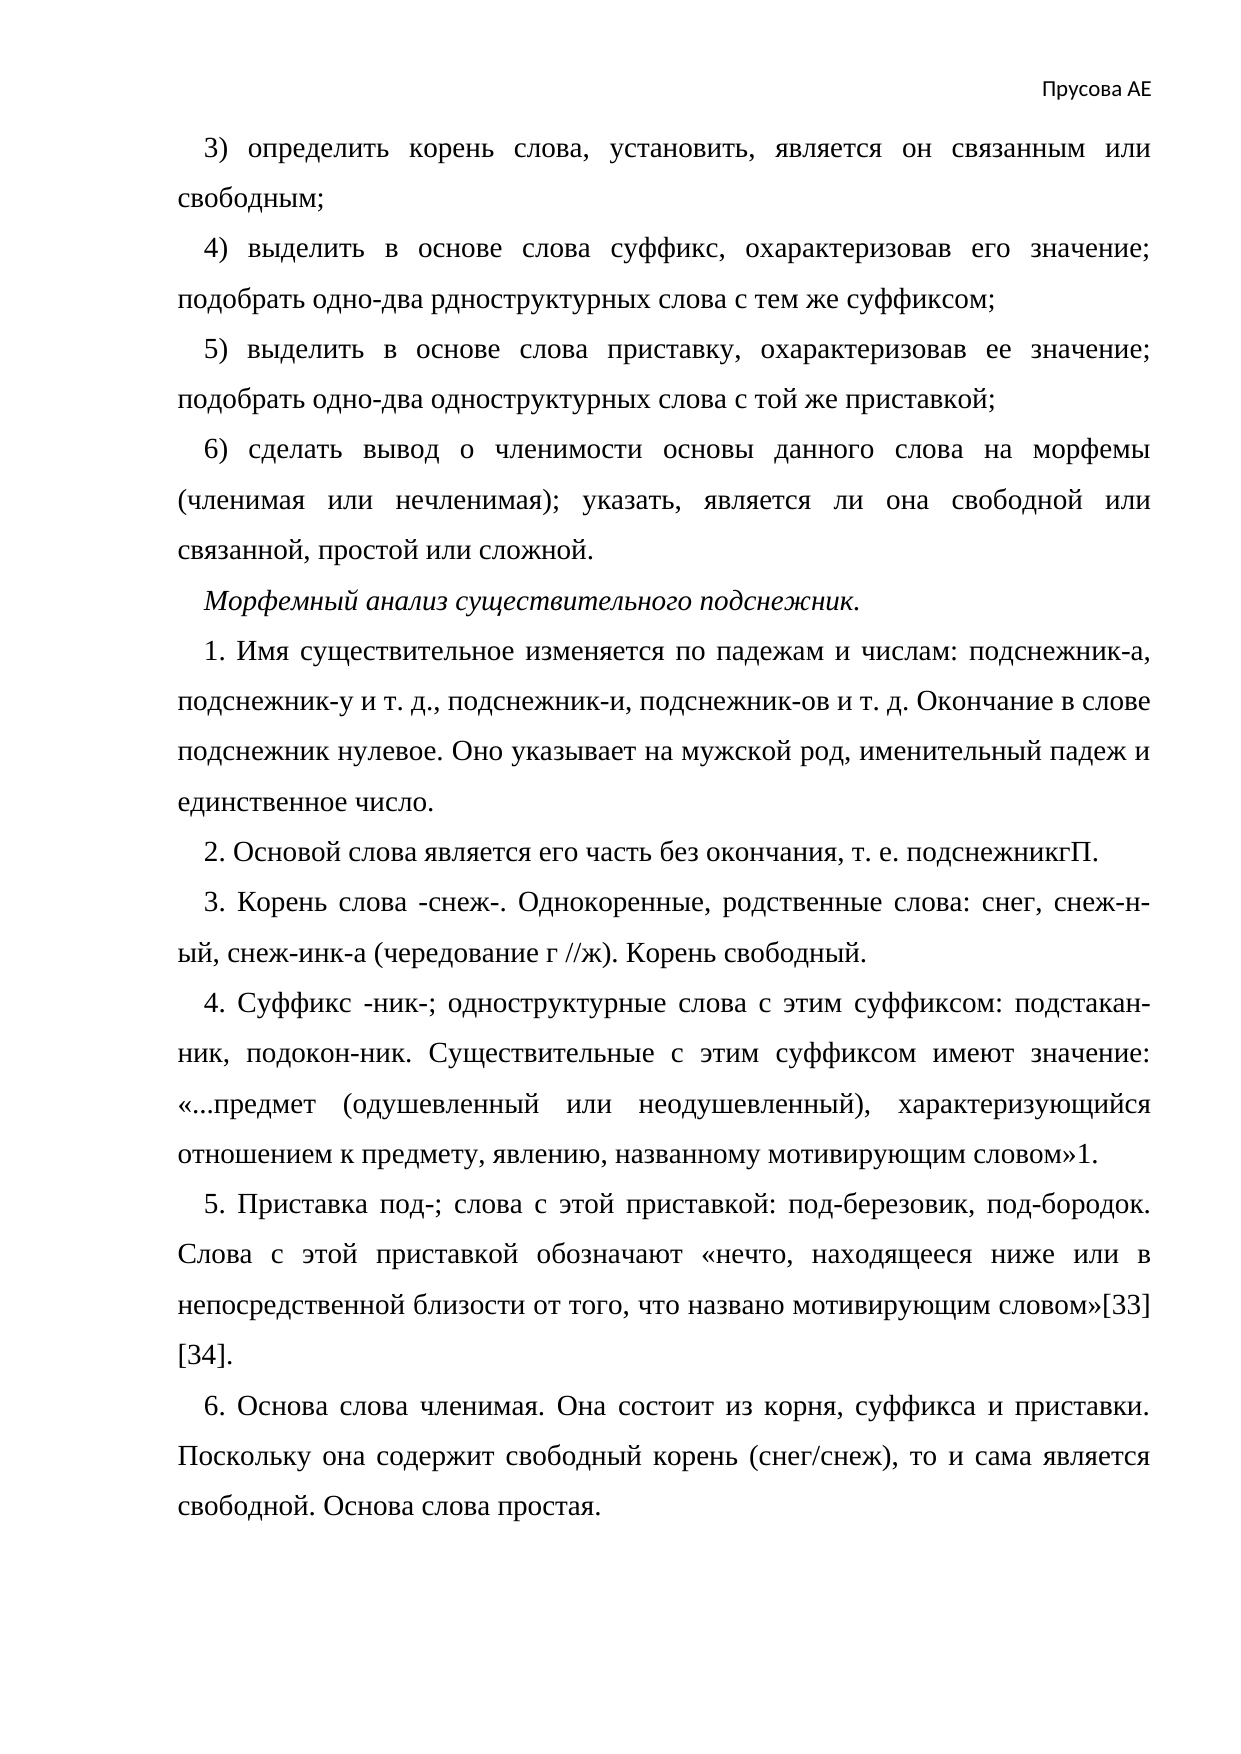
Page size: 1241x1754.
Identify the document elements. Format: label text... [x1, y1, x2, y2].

text 5. Приставка под-; слова с этой приставкой: под-березовик, под-бородок. Слова с этой приставкой обозначают «нечто, находящееся ниже или в непосредственной близости от того, что названо мотивирующим словом»[33] [34]. [177, 1186, 1152, 1371]
text Морфемный анализ существительного подснежник. [177, 583, 1152, 616]
text 1. Имя существительное изменяется по падежам и числам: подснежник-а, подснежник-у и т. д., подснежник-и, подснежник-ов и т. д. Окончание в слове подснежник нулевое. Оно указывает на мужской род, именительный падеж и единственное число. [177, 633, 1152, 817]
text 3. Корень слова -снеж-. Однокоренные, родственные слова: снег, снеж-н-ый, снеж-инк-а (чередование г //ж). Корень свободный. [177, 884, 1152, 968]
text 4. Суффикс -ник-; одноструктурные слова с этим суффиксом: подстакан-ник, подокон-ник. Существительные с этим суффиксом имеют значение: «...предмет (одушевленный или неодушевленный), характеризующийся отношением к предмету, явлению, названному мотивирующим словом»1. [177, 985, 1152, 1169]
text 3) определить корень слова, установить, является он связанным или свободным; [177, 130, 1152, 214]
text 5) выделить в основе слова приставку, охарактеризовав ее значение; подобрать одно-два одноструктурных слова с той же приставкой; [177, 331, 1152, 415]
text 4) выделить в основе слова суффикс, охарактеризовав его значение; подобрать одно-два рдноструктурных слова с тем же суффиксом; [177, 230, 1152, 314]
text 6) сделать вывод о членимости основы данного слова на морфемы (членимая или нечленимая); указать, является ли она свободной или связанной, простой или сложной. [177, 432, 1152, 566]
text 2. Основой слова является его часть без окончания, т. е. подснежникгП. [177, 834, 1152, 868]
text 6. Основа слова членимая. Она состоит из корня, суффикса и приставки. Поскольку она содержит свободный корень (снег/снеж), то и сама является свободной. Основа слова простая. [177, 1388, 1152, 1522]
